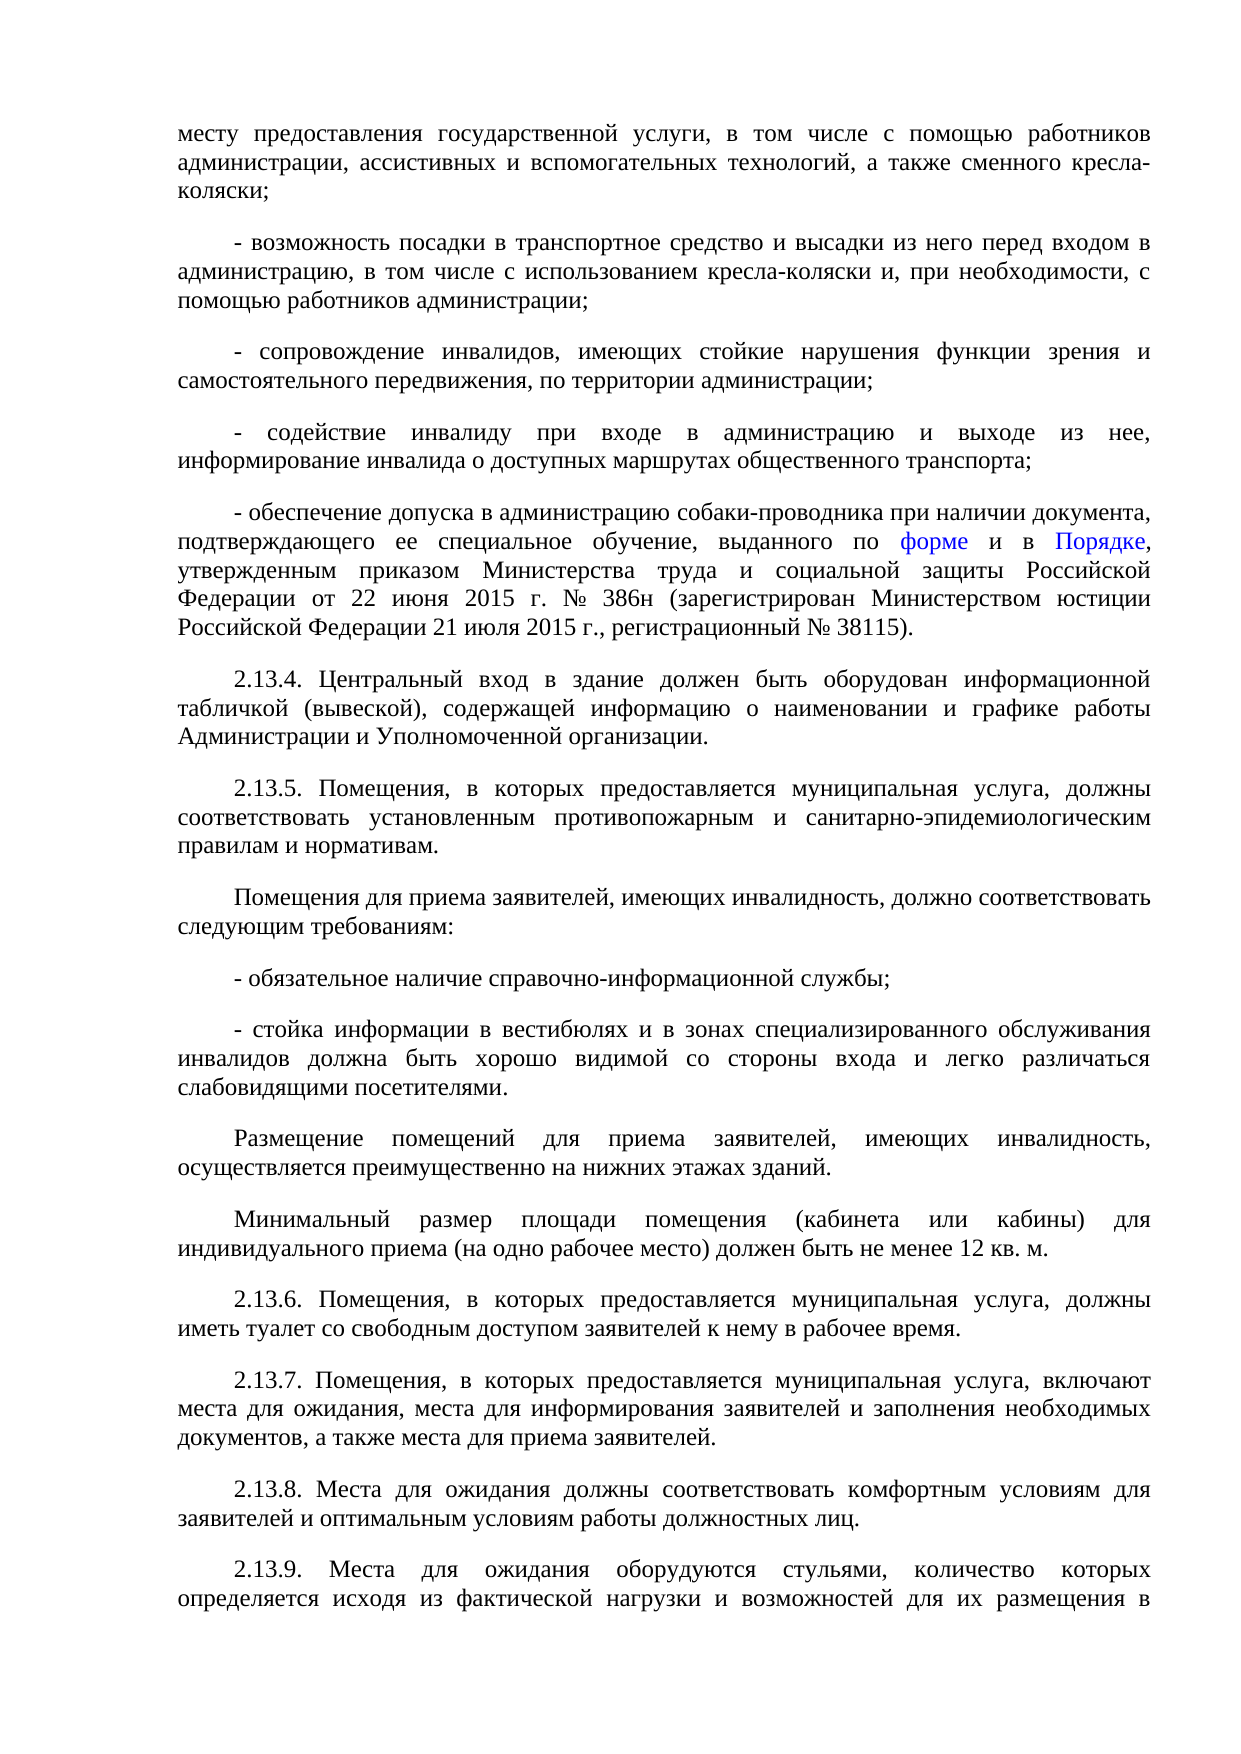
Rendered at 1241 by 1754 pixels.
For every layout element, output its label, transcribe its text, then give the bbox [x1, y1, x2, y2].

text 2.13.5. Помещения, в которых предоставляется муниципальная услуга, должны соответствовать установленным противопожарным и санитарно-эпидемиологическим правилам и нормативам. [177, 773, 1152, 859]
text - стойка информации в вестибюлях и в зонах специализированного обслуживания инвалидов должна быть хорошо видимой со стороны входа и легко различаться слабовидящими посетителями. [177, 1014, 1152, 1101]
text 2.13.4. Центральный вход в здание должен быть оборудован информационной табличкой (вывеской), содержащей информацию о наименовании и графике работы Администрации и Уполномоченной организации. [177, 664, 1152, 750]
text 2.13.7. Помещения, в которых предоставляется муниципальная услуга, включают места для ожидания, места для информирования заявителей и заполнения необходимых документов, а также места для приема заявителей. [177, 1365, 1152, 1451]
text Минимальный размер площади помещения (кабинета или кабины) для индивидуального приема (на одно рабочее место) должен быть не менее 12 кв. м. [177, 1204, 1152, 1261]
text - возможность посадки в транспортное средство и высадки из него перед входом в администрацию, в том числе с использованием кресла-коляски и, при необходимости, с помощью работников администрации; [177, 227, 1152, 313]
text 2.13.6. Помещения, в которых предоставляется муниципальная услуга, должны иметь туалет со свободным доступом заявителей к нему в рабочее время. [177, 1284, 1152, 1342]
text - обязательное наличие справочно-информационной службы; [177, 963, 1152, 991]
text 2.13.8. Места для ожидания должны соответствовать комфортным условиям для заявителей и оптимальным условиям работы должностных лиц. [177, 1474, 1152, 1531]
text - обеспечение допуска в администрацию собаки-проводника при наличии документа, подтверждающего ее специальное обучение, выданного по форме и в Порядке, утвержденным приказом Министерства труда и социальной защиты Российской Федерации от 22 июня 2015 г. № 386н (зарегистрирован Министерством юстиции Российской Федерации 21 июля 2015 г., регистрационный № 38115). [177, 497, 1152, 641]
text - содействие инвалиду при входе в администрацию и выходе из нее, информирование инвалида о доступных маршрутах общественного транспорта; [177, 417, 1152, 474]
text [177, 1554, 1152, 1612]
text Размещение помещений для приема заявителей, имеющих инвалидность, осуществляется преимущественно на нижних этажах зданий. [177, 1123, 1152, 1181]
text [177, 118, 1152, 204]
text - сопровождение инвалидов, имеющих стойкие нарушения функции зрения и самостоятельного передвижения, по территории администрации; [177, 336, 1152, 394]
text Помещения для приема заявителей, имеющих инвалидность, должно соответствовать следующим требованиям: [177, 882, 1152, 940]
